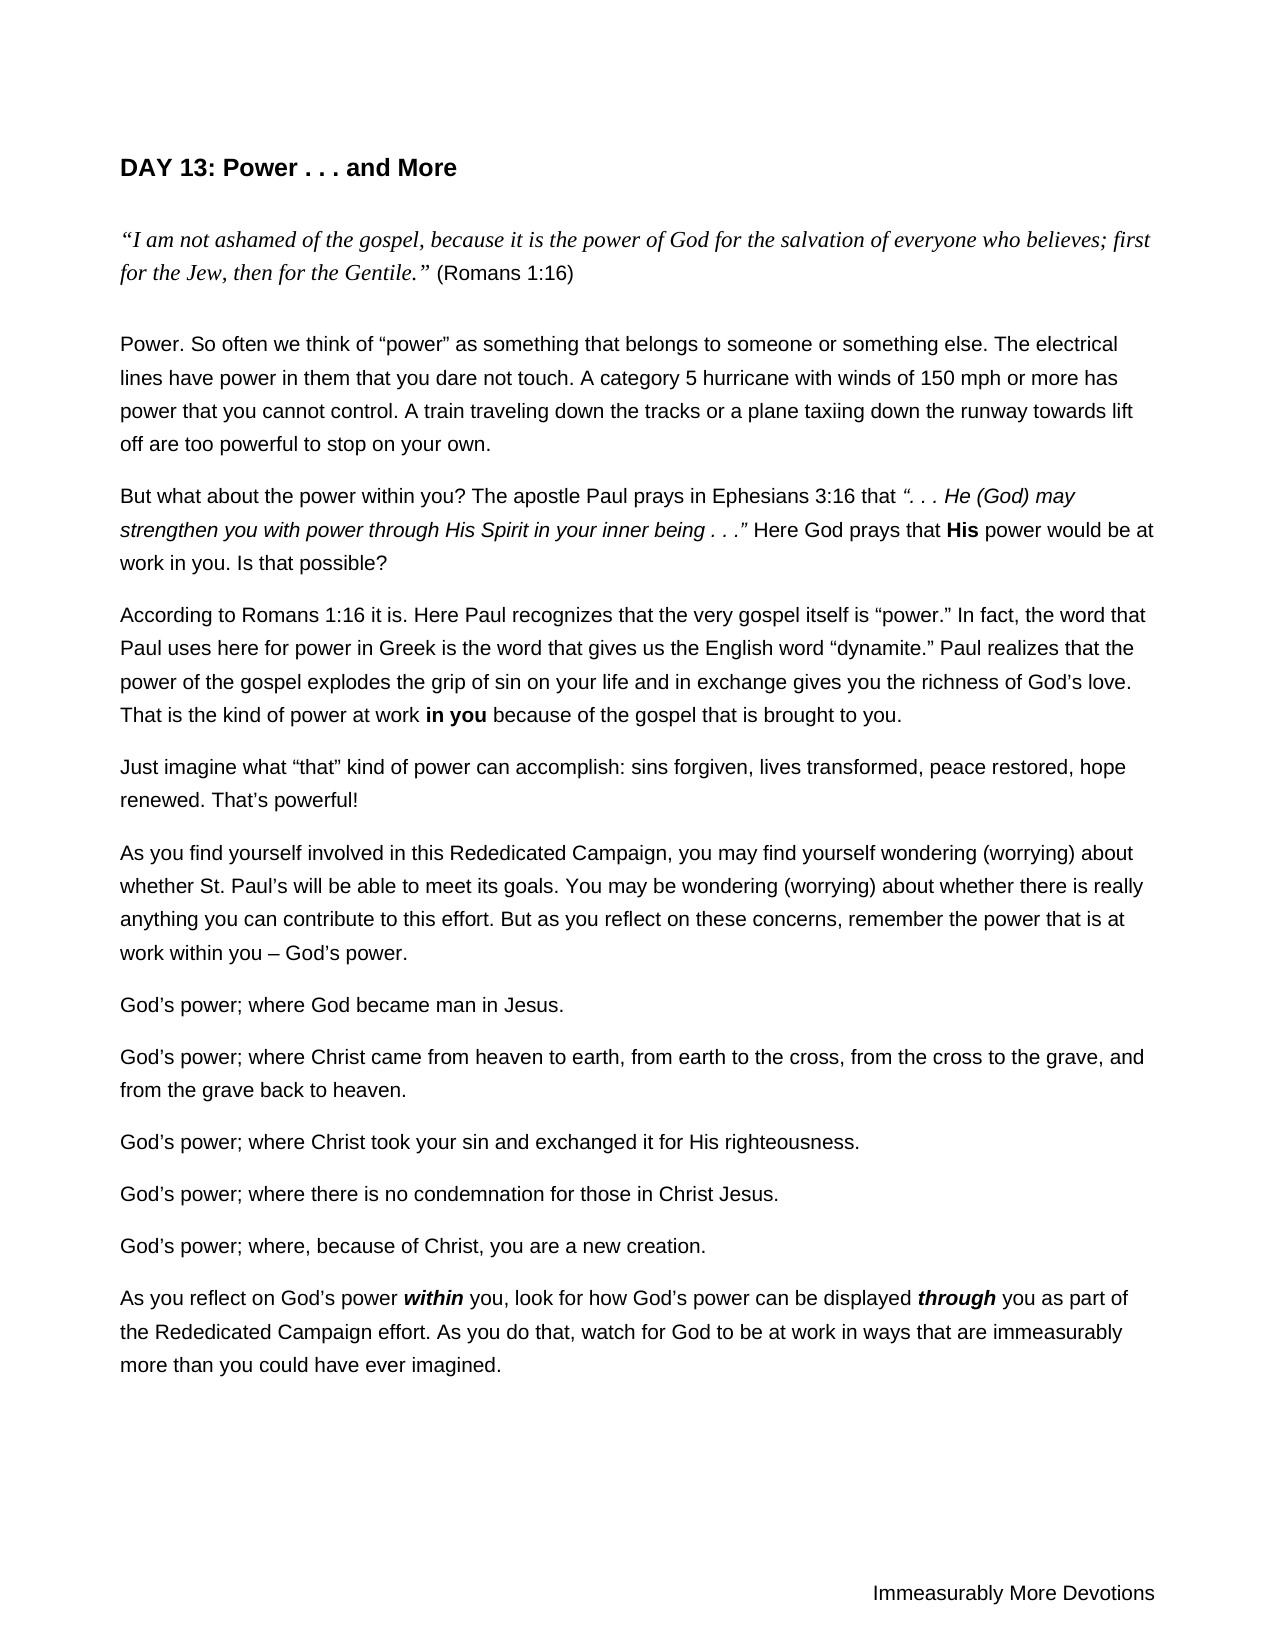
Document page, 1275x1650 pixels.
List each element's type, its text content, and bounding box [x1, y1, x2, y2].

text According to Romans 1:16 it is. Here Paul recognizes that the very gospel itself is “power.” In fact, the word that Paul uses here for power in Greek is the word that gives us the English word “dynamite.” Paul realizes that the power of the gospel explodes the grip of sin on your life and in exchange gives you the richness of God’s love. That is the kind of power at work in you because of the gospel that is brought to you. [120, 596, 1155, 729]
text God’s power; where Christ took your sin and exchanged it for His righteousness. [120, 1123, 1155, 1156]
text “I am not ashamed of the gospel, because it is the power of God for the salvation of everyone who believes; first for the Jew, then for the Gentile.” (Romans 1:16) [120, 221, 1155, 287]
text God’s power; where Christ came from heaven to earth, from earth to the cross, from the cross to the grave, and from the grave back to heaven. [120, 1037, 1155, 1104]
text As you find yourself involved in this Rededicated Campaign, you may find yourself wondering (worrying) about whether St. Paul’s will be able to meet its goals. You may be wondering (worrying) about whether there is really anything you can contribute to this effort. But as you reflect on these concerns, remember the power that is at work within you – God’s power. [120, 833, 1155, 967]
text Just imagine what “that” kind of power can accomplish: sins forgiven, lives transformed, peace restored, hope renewed. That’s powerful! [120, 748, 1155, 814]
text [120, 150, 1155, 183]
text God’s power; where there is no condemnation for those in Christ Jesus. [120, 1175, 1155, 1208]
text God’s power; where God became man in Jesus. [120, 985, 1155, 1019]
text Power. So often we think of “power” as something that belongs to someone or something else. The electrical lines have power in them that you dare not touch. A category 5 hurricane with winds of 150 mph or more has power that you cannot control. A train traveling down the tracks or a plane taxiing down the runway towards lift off are too powerful to stop on your own. [120, 325, 1155, 458]
text As you reflect on God’s power within you, look for how God’s power can be displayed through you as part of the Rededicated Campaign effort. As you do that, watch for God to be at work in ways that are immeasurably more than you could have ever imagined. [120, 1279, 1155, 1379]
text God’s power; where, because of Christ, you are a new creation. [120, 1227, 1155, 1260]
text But what about the power within you? The apostle Paul prays in Ephesians 3:16 that “. . . He (God) may strengthen you with power through His Spirit in your inner being . . .” Here God prays that His power would be at work in you. Is that possible? [120, 477, 1155, 577]
